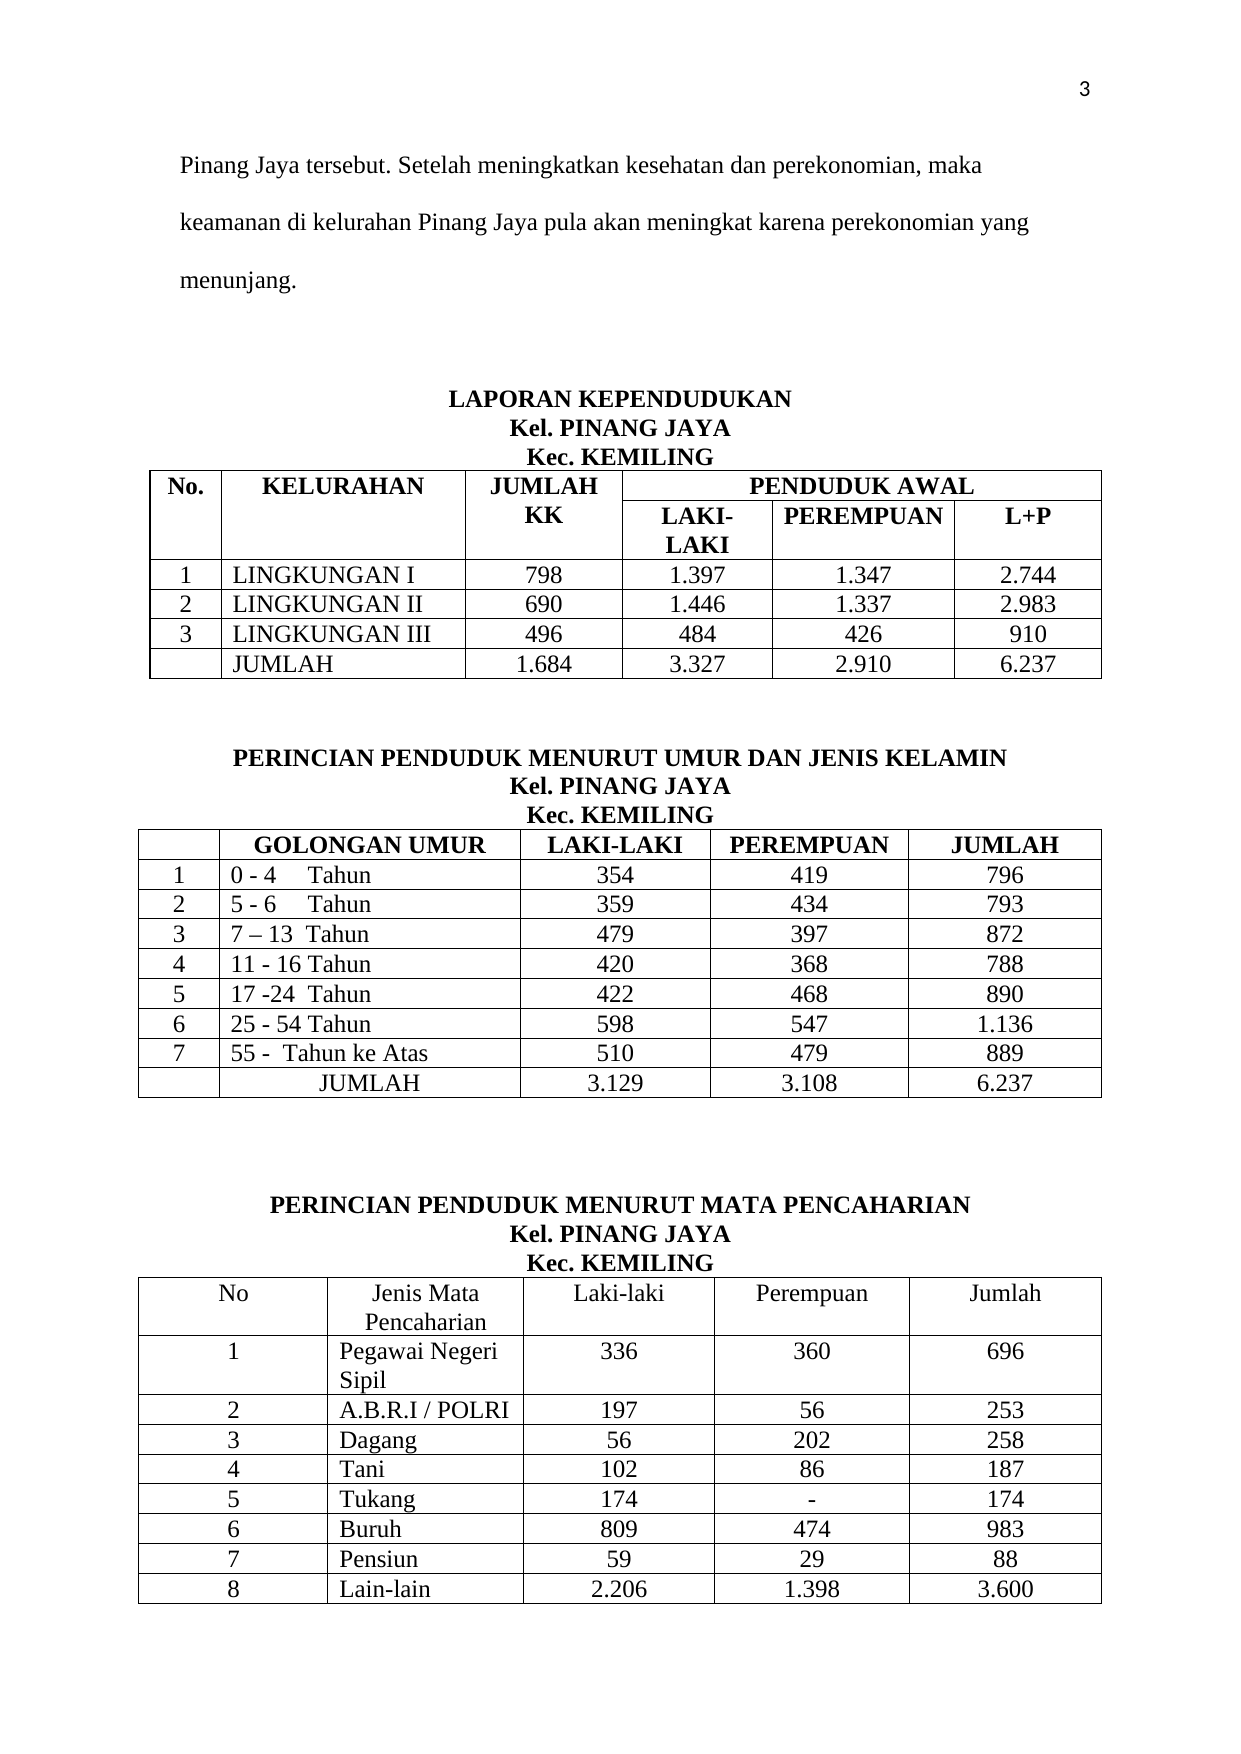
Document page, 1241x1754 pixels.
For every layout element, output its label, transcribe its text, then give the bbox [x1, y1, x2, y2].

table_cell LINGKUNGAN III [222, 619, 465, 648]
table_cell 8 [139, 1574, 327, 1602]
table_cell 102 [524, 1455, 714, 1483]
table_cell 354 [521, 860, 710, 888]
table_cell 4 [139, 949, 219, 978]
table_cell 2.744 [955, 560, 1101, 588]
table_cell Lain-lain [328, 1574, 523, 1602]
table_header No. [151, 471, 221, 559]
table_cell LINGKUNGAN II [222, 590, 465, 618]
table_cell Buruh [328, 1514, 523, 1543]
table_cell 1 [139, 860, 219, 888]
table_header KELURAHAN [222, 471, 465, 559]
table_cell 56 [524, 1425, 714, 1453]
table_cell Tani [328, 1455, 523, 1483]
table_cell 796 [909, 860, 1101, 888]
table_cell 187 [910, 1455, 1101, 1483]
table_cell Pensiun [328, 1544, 523, 1573]
table_cell 3 [139, 1425, 327, 1453]
table_cell 5 - 6 Tahun [220, 890, 520, 918]
table_cell 510 [521, 1039, 710, 1067]
table_cell 258 [910, 1425, 1101, 1453]
table_cell 793 [909, 890, 1101, 918]
table_cell 2.983 [955, 590, 1101, 618]
table_header [139, 830, 219, 859]
table_cell 202 [715, 1425, 909, 1453]
table_cell 3.129 [521, 1068, 710, 1097]
table_cell 174 [524, 1484, 714, 1513]
table_cell 2.206 [524, 1574, 714, 1602]
table_cell 3.327 [623, 649, 772, 678]
table_cell Tukang [328, 1484, 523, 1513]
table_cell 5 [139, 979, 219, 1008]
table_cell 496 [466, 619, 622, 648]
text Kel. PINANG JAYA [150, 771, 1090, 800]
table_cell [139, 1068, 219, 1097]
table_cell 6.237 [909, 1068, 1101, 1097]
table_cell Pegawai Negeri Sipil [328, 1336, 523, 1394]
table_cell L+P [955, 501, 1101, 559]
table_cell 426 [773, 619, 954, 648]
table_cell Dagang [328, 1425, 523, 1453]
table_cell 1.684 [466, 649, 622, 678]
table_cell 434 [711, 890, 908, 918]
table_cell 86 [715, 1455, 909, 1483]
table_cell 3 [151, 619, 221, 648]
table_header Jumlah [910, 1278, 1101, 1335]
table_cell 6.237 [955, 649, 1101, 678]
table_cell LINGKUNGAN I [222, 560, 465, 588]
table_cell 59 [524, 1544, 714, 1573]
table_cell 419 [711, 860, 908, 888]
table_cell [151, 649, 221, 678]
text Kel. PINANG JAYA [150, 413, 1090, 442]
table_cell 809 [524, 1514, 714, 1543]
table_header GOLONGAN UMUR [220, 830, 520, 859]
table_cell - [715, 1484, 909, 1513]
table_header PEREMPUAN [711, 830, 908, 859]
text LAPORAN KEPENDUDUKAN [150, 384, 1090, 413]
table_cell LAKI-LAKI [623, 501, 772, 559]
table_cell 910 [955, 619, 1101, 648]
table_cell 889 [909, 1039, 1101, 1067]
table_cell 983 [910, 1514, 1101, 1543]
table_cell 7 [139, 1544, 327, 1573]
table_cell 1 [139, 1336, 327, 1394]
table_cell 11 - 16 Tahun [220, 949, 520, 978]
table_cell PEREMPUAN [773, 501, 954, 559]
table_cell 25 - 54 Tahun [220, 1009, 520, 1037]
table_cell 2 [139, 890, 219, 918]
table_cell 3 [139, 919, 219, 948]
table_cell 56 [715, 1395, 909, 1424]
table_cell 1.446 [623, 590, 772, 618]
table_header Laki-laki [524, 1278, 714, 1335]
text PERINCIAN PENDUDUK MENURUT UMUR DAN JENIS KELAMIN [150, 743, 1090, 771]
table_cell 468 [711, 979, 908, 1008]
table_cell 174 [910, 1484, 1101, 1513]
table_cell 890 [909, 979, 1101, 1008]
table_cell 1 [151, 560, 221, 588]
table_cell 4 [139, 1455, 327, 1483]
table_cell 420 [521, 949, 710, 978]
table_cell 3.600 [910, 1574, 1101, 1602]
table_cell 479 [521, 919, 710, 948]
table_cell 798 [466, 560, 622, 588]
table_cell 479 [711, 1039, 908, 1067]
table_cell 3.108 [711, 1068, 908, 1097]
table_cell 474 [715, 1514, 909, 1543]
table_cell 368 [711, 949, 908, 978]
text Kec. KEMILING [150, 800, 1090, 829]
table_cell 1.398 [715, 1574, 909, 1602]
table_cell 336 [524, 1336, 714, 1394]
table_cell JUMLAH [220, 1068, 520, 1097]
table_cell 788 [909, 949, 1101, 978]
table_cell 872 [909, 919, 1101, 948]
table_cell 422 [521, 979, 710, 1008]
table_cell 1.347 [773, 560, 954, 588]
table_cell 197 [524, 1395, 714, 1424]
table_cell 5 [139, 1484, 327, 1513]
table_cell 359 [521, 890, 710, 918]
text PERINCIAN PENDUDUK MENURUT MATA PENCAHARIAN [150, 1191, 1090, 1219]
table_cell 7 [139, 1039, 219, 1067]
table_cell 2 [139, 1395, 327, 1424]
table_header Jenis Mata Pencaharian [328, 1278, 523, 1335]
text Kec. KEMILING [150, 442, 1090, 470]
table_cell 690 [466, 590, 622, 618]
table_cell 360 [715, 1336, 909, 1394]
table_cell 7 – 13 Tahun [220, 919, 520, 948]
table_cell 2.910 [773, 649, 954, 678]
table_header PENDUDUK AWAL [623, 471, 1101, 500]
table_header JUMLAH KK [466, 471, 622, 559]
table_header Perempuan [715, 1278, 909, 1335]
table_cell 55 - Tahun ke Atas [220, 1039, 520, 1067]
table_cell 6 [139, 1514, 327, 1543]
text Kec. KEMILING [150, 1248, 1090, 1277]
table_cell 696 [910, 1336, 1101, 1394]
table_cell 253 [910, 1395, 1101, 1424]
table_header LAKI-LAKI [521, 830, 710, 859]
text Kel. PINANG JAYA [150, 1219, 1090, 1248]
table_cell 1.397 [623, 560, 772, 588]
table_cell 397 [711, 919, 908, 948]
table_cell 2 [151, 590, 221, 618]
table_cell A.B.R.I / POLRI [328, 1395, 523, 1424]
table_cell 1.337 [773, 590, 954, 618]
table_cell 598 [521, 1009, 710, 1037]
table_cell 6 [139, 1009, 219, 1037]
table_header JUMLAH [909, 830, 1101, 859]
table_cell 484 [623, 619, 772, 648]
table_cell JUMLAH [222, 649, 465, 678]
table_cell 547 [711, 1009, 908, 1037]
table_cell 88 [910, 1544, 1101, 1573]
table_header No [139, 1278, 327, 1335]
table_cell 0 - 4 Tahun [220, 860, 520, 888]
table_cell 29 [715, 1544, 909, 1573]
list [179, 150, 1061, 294]
table_cell 17 -24 Tahun [220, 979, 520, 1008]
table_cell 1.136 [909, 1009, 1101, 1037]
